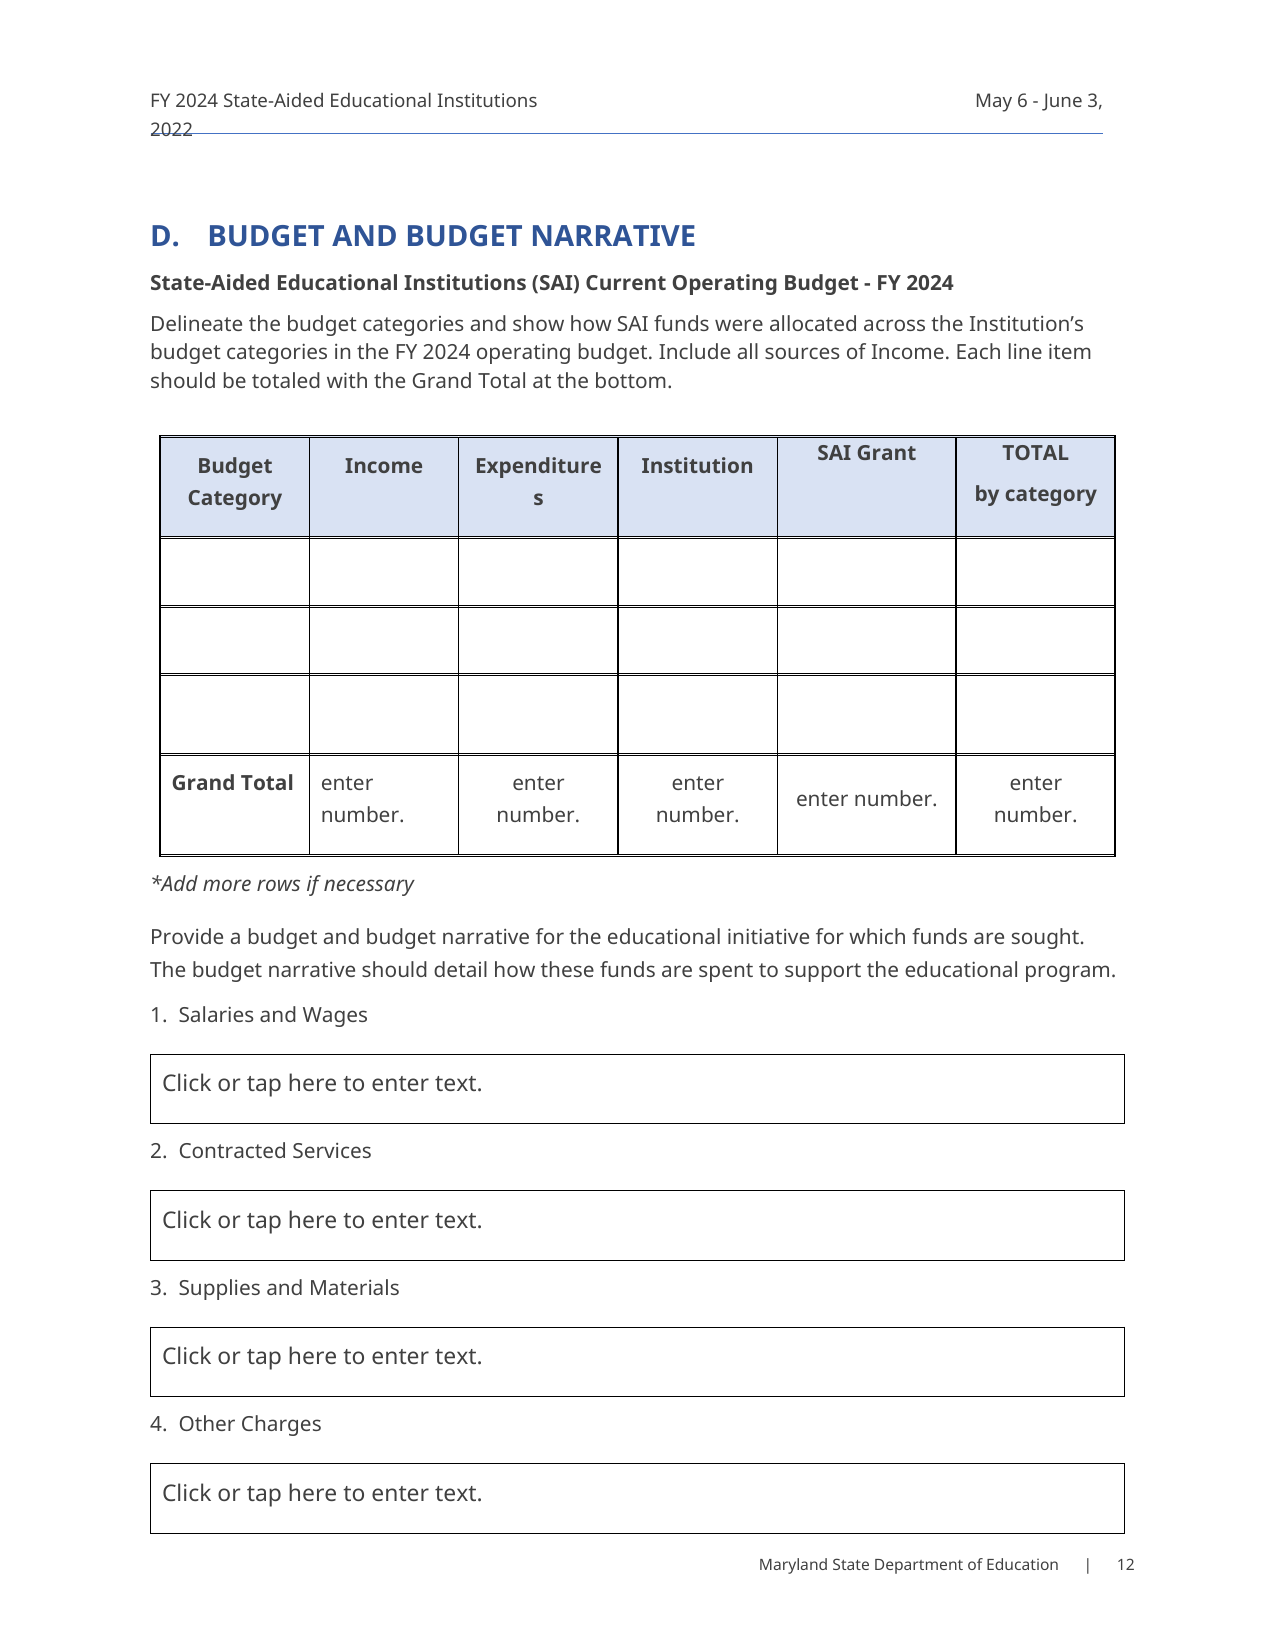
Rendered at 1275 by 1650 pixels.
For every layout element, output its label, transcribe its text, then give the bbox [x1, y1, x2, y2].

table_header Income [310, 438, 458, 536]
table_cell [459, 676, 617, 752]
text *Add more rows if necessary [150, 869, 1125, 897]
table_cell [619, 676, 777, 752]
table_cell [310, 608, 458, 673]
text 3. Supplies and Materials [150, 1273, 1125, 1302]
text 2. Contracted Services [150, 1137, 1125, 1165]
table_cell [957, 608, 1114, 673]
table_cell [310, 539, 458, 604]
table_cell [310, 676, 458, 752]
list BUDGET AND BUDGET NARRATIVE [150, 216, 1125, 255]
table_cell [619, 608, 777, 673]
table_cell [778, 539, 955, 604]
table_header SAI Grant [778, 438, 955, 536]
table_cell [957, 676, 1114, 752]
table_header TOTAL by category [957, 438, 1114, 536]
text 4. Other Charges [150, 1409, 1125, 1438]
table_header [151, 1055, 1124, 1123]
table_cell Grand Total [161, 756, 309, 853]
table_cell [459, 608, 617, 673]
text State-Aided Educational Institutions (SAI) Current Operating Budget - FY 2024 [150, 268, 1125, 296]
table_header Expenditures [459, 438, 617, 536]
table_header [151, 1328, 1124, 1396]
table_header Budget Category [161, 438, 309, 536]
text Provide a budget and budget narrative for the educational initiative for which funds are sought. The budget narrative should detail how these funds are spent to support the educational program. [150, 922, 1125, 983]
table_header [151, 1191, 1124, 1259]
text 1. Salaries and Wages [150, 1000, 1125, 1029]
table_cell [161, 608, 309, 673]
table_cell [778, 608, 955, 673]
table_header Institution [619, 438, 777, 536]
table_cell [459, 539, 617, 604]
table_cell [161, 676, 309, 752]
table_cell [619, 539, 777, 604]
text Delineate the budget categories and show how SAI funds were allocated across the Institution’s budget categories in the FY 2024 operating budget. Include all sources of Income. Each line item should be totaled with the Grand Total at the bottom. [150, 309, 1125, 394]
table_cell [161, 539, 309, 604]
table_cell [778, 676, 955, 752]
table_cell [957, 539, 1114, 604]
table_header [151, 1464, 1124, 1532]
